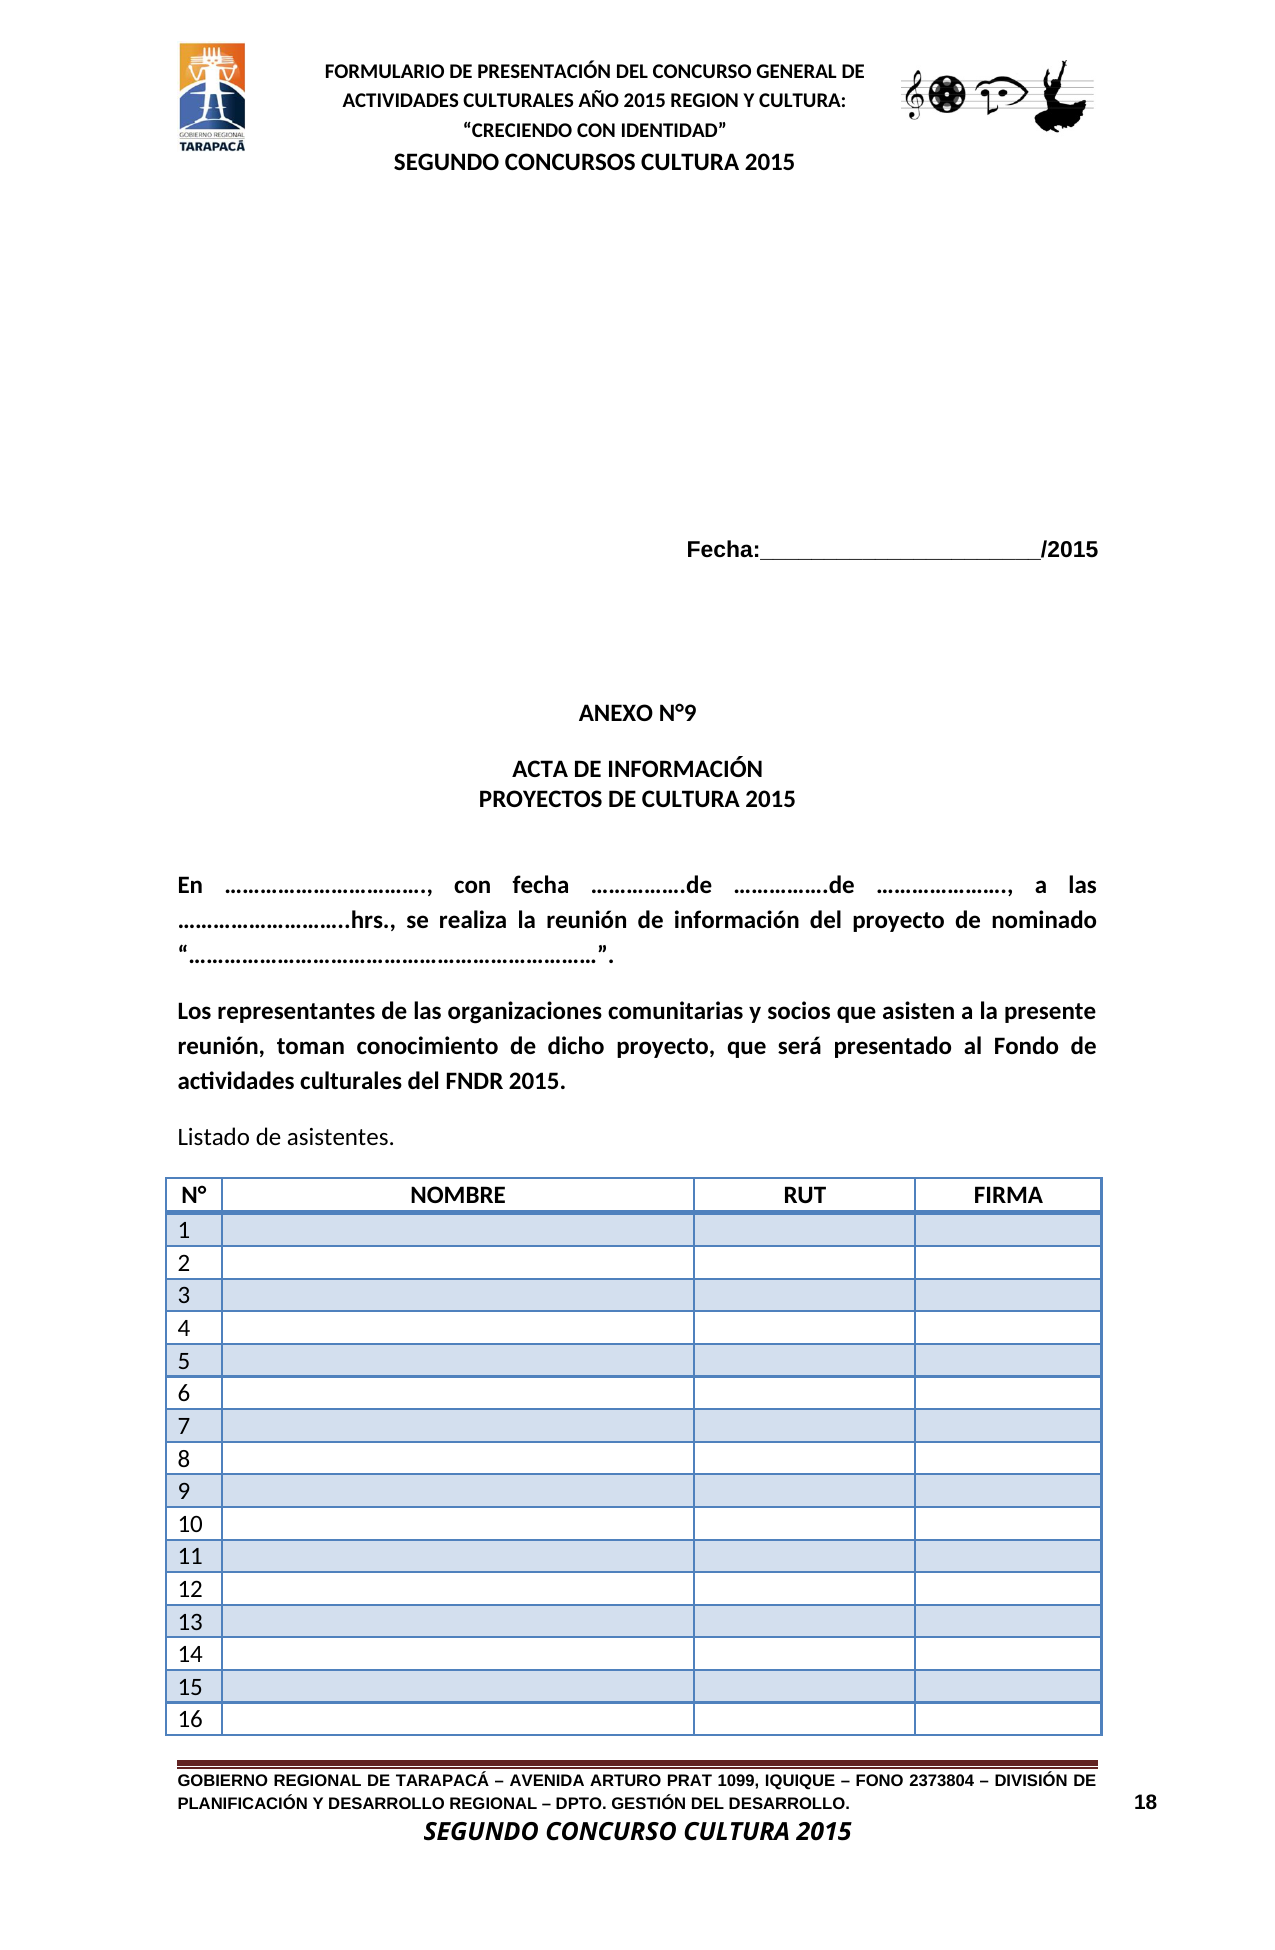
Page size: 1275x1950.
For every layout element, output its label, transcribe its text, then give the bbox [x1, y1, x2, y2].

text Listado de asistentes. [177, 1121, 1098, 1152]
table_cell 2 [167, 1247, 221, 1278]
table_cell [916, 1573, 1100, 1604]
table_cell [695, 1508, 914, 1538]
table_cell [695, 1638, 914, 1669]
table_cell [916, 1443, 1100, 1473]
table_cell [916, 1671, 1100, 1701]
table_cell [695, 1671, 914, 1701]
table_cell [695, 1541, 914, 1571]
table_cell [223, 1247, 693, 1278]
table_cell [695, 1247, 914, 1278]
table_cell [695, 1312, 914, 1343]
table_cell [916, 1345, 1100, 1375]
picture [901, 60, 1098, 137]
table_cell 14 [167, 1638, 221, 1669]
table_cell [916, 1312, 1100, 1343]
table_cell [223, 1638, 693, 1669]
text PROYECTOS DE CULTURA 2015 [177, 783, 1098, 814]
table_cell [695, 1606, 914, 1636]
table_cell [695, 1443, 914, 1473]
table_cell [695, 1215, 914, 1245]
table_cell [223, 1475, 693, 1506]
table_header RUT [695, 1179, 914, 1210]
table_cell [695, 1475, 914, 1506]
text ACTA DE INFORMACIÓN [177, 753, 1098, 783]
table_cell [223, 1280, 693, 1310]
table_cell [695, 1378, 914, 1408]
table_cell 16 [167, 1704, 221, 1734]
table_cell [223, 1410, 693, 1441]
table_cell 5 [167, 1345, 221, 1375]
table_cell 4 [167, 1312, 221, 1343]
table_cell [695, 1280, 914, 1310]
table_cell [695, 1573, 914, 1604]
table_cell 9 [167, 1475, 221, 1506]
table_cell 12 [167, 1573, 221, 1604]
table_header FIRMA [916, 1179, 1100, 1210]
table_cell 13 [167, 1606, 221, 1636]
text ANEXO N°9 [177, 697, 1098, 727]
table_cell 11 [167, 1541, 221, 1571]
table_cell 15 [167, 1671, 221, 1701]
table_cell [916, 1378, 1100, 1408]
table_cell [695, 1704, 914, 1734]
table_cell [223, 1215, 693, 1245]
table_cell 6 [167, 1378, 221, 1408]
table_cell [916, 1508, 1100, 1538]
table_cell [223, 1443, 693, 1473]
table_cell [916, 1215, 1100, 1245]
table_cell [223, 1378, 693, 1408]
table_cell [223, 1671, 693, 1701]
table_cell [916, 1704, 1100, 1734]
picture [177, 41, 246, 152]
table_cell [223, 1573, 693, 1604]
text Los representantes de las organizaciones comunitarias y socios que asisten a la presente reunión, toman conocimiento de dicho proyecto, que será presentado al Fondo de actividades culturales del FNDR 2015. [177, 996, 1098, 1096]
table_cell 7 [167, 1410, 221, 1441]
table_cell [916, 1475, 1100, 1506]
table_header N° [167, 1179, 221, 1210]
table_cell [916, 1280, 1100, 1310]
table_cell [916, 1638, 1100, 1669]
table_cell [916, 1410, 1100, 1441]
text En ……………………………., con fecha …………….de …………….de …………………., a las ………………………..hrs., se realiza la reunión de información del proyecto de nominado “……………………………………………………………”. [177, 870, 1098, 970]
table_cell [916, 1606, 1100, 1636]
table_cell 8 [167, 1443, 221, 1473]
table_cell 10 [167, 1508, 221, 1538]
table_cell [916, 1247, 1100, 1278]
text Fecha:______________________/2015 [177, 536, 1098, 562]
table_cell [223, 1606, 693, 1636]
table_cell [695, 1345, 914, 1375]
table_cell 3 [167, 1280, 221, 1310]
table_cell 1 [167, 1215, 221, 1245]
table_cell [223, 1541, 693, 1571]
table_cell [916, 1541, 1100, 1571]
table_cell [223, 1508, 693, 1538]
table_header NOMBRE [223, 1179, 693, 1210]
table_cell [223, 1345, 693, 1375]
table_cell [223, 1312, 693, 1343]
table_cell [223, 1704, 693, 1734]
table_cell [695, 1410, 914, 1441]
